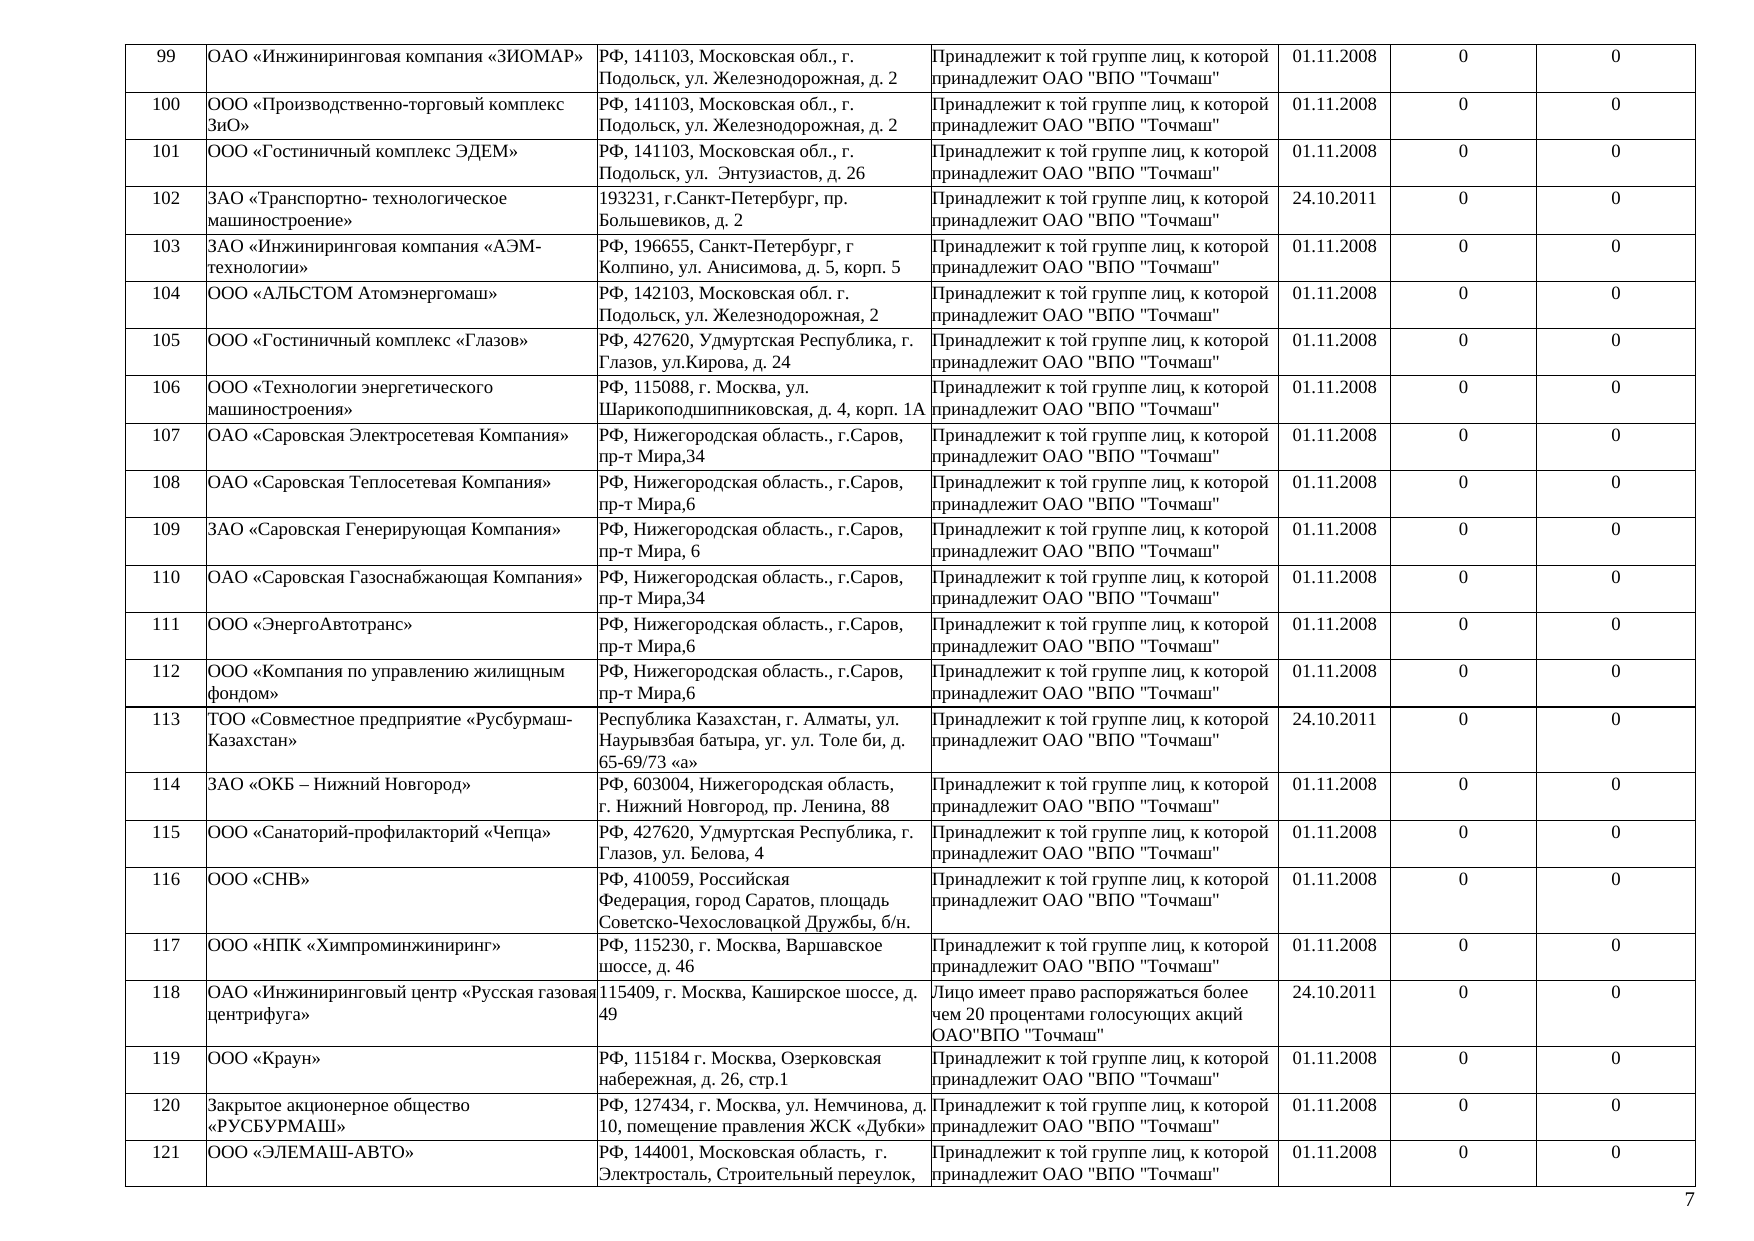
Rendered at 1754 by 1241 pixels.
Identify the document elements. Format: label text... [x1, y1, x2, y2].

table_cell РФ, 115230, г. Москва, Варшавское шоссе, д. 46 [598, 934, 931, 980]
table_cell 0 [1537, 613, 1695, 659]
table_cell 0 [1391, 187, 1536, 233]
table_cell Лицо имеет право распоряжаться более чем 20 процентами голосующих акций ОАО"ВПО "Точмаш" [932, 981, 1278, 1046]
table_cell 0 [1537, 93, 1695, 139]
table_cell 0 [1537, 1094, 1695, 1140]
table_cell 0 [1537, 1141, 1695, 1186]
table_cell Принадлежит к той группе лиц, к которой принадлежит ОАО "ВПО "Точмаш" [932, 613, 1278, 659]
table_cell 102 [126, 187, 206, 233]
table_cell Принадлежит к той группе лиц, к которой принадлежит ОАО "ВПО "Точмаш" [932, 329, 1278, 375]
table_cell Принадлежит к той группе лиц, к которой принадлежит ОАО "ВПО "Точмаш" [932, 868, 1278, 932]
table_cell 0 [1537, 424, 1695, 470]
table_cell ОАО «Саровская Газоснабжающая Компания» [207, 566, 597, 612]
table_cell 0 [1391, 660, 1536, 706]
table_cell 0 [1537, 329, 1695, 375]
table_cell 01.11.2008 [1279, 660, 1390, 706]
table_cell РФ, 142103, Московская обл. г. Подольск, ул. Железнодорожная, 2 [598, 282, 931, 328]
table_cell Республика Казахстан, г. Алматы, ул. Наурывзбая батыра, уг. ул. Толе би, д. 65-69/73 «а» [598, 708, 931, 772]
table_cell Принадлежит к той группе лиц, к которой принадлежит ОАО "ВПО "Точмаш" [932, 660, 1278, 706]
table_cell ООО «АЛЬСТОМ Атомэнергомаш» [207, 282, 597, 328]
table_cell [598, 1141, 931, 1186]
table_cell 0 [1391, 235, 1536, 281]
table_cell ОАО «Инжиниринговый центр «Русская газовая центрифуга» [207, 981, 597, 1046]
table_cell 0 [1391, 329, 1536, 375]
table_cell РФ, Нижегородская область., г.Саров, пр-т Мира,6 [598, 613, 931, 659]
table_cell 0 [1391, 140, 1536, 186]
table_cell 01.11.2008 [1279, 45, 1390, 92]
table_cell 01.11.2008 [1279, 773, 1390, 819]
table_cell 0 [1537, 660, 1695, 706]
table_cell ООО «Краун» [207, 1047, 597, 1093]
table_cell 01.11.2008 [1279, 566, 1390, 612]
table_cell 0 [1537, 934, 1695, 980]
table_cell 110 [126, 566, 206, 612]
table_cell Закрытое акционерное общество «РУСБУРМАШ» [207, 1094, 597, 1140]
table_cell 01.11.2008 [1279, 140, 1390, 186]
table_cell 112 [126, 660, 206, 706]
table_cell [932, 45, 1278, 92]
table_cell 0 [1391, 981, 1536, 1046]
table_cell 0 [1391, 821, 1536, 867]
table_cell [598, 45, 931, 92]
table_cell ЗАО «ОКБ – Нижний Новгород» [207, 773, 597, 819]
table_cell 104 [126, 282, 206, 328]
table_cell 193231, г.Санкт-Петербург, пр. Большевиков, д. 2 [598, 187, 931, 233]
table_cell 0 [1391, 773, 1536, 819]
table_cell 119 [126, 1047, 206, 1093]
table_cell РФ, 410059, Российская Федерация, город Саратов, площадь Советско-Чехословацкой Дружбы, б/н. [598, 868, 931, 932]
table_cell РФ, 115088, г. Москва, ул. Шарикоподшипниковская, д. 4, корп. 1А [598, 376, 931, 423]
table_cell ООО «Санаторий-профилакторий «Чепца» [207, 821, 597, 867]
table_cell 105 [126, 329, 206, 375]
table_cell 0 [1537, 981, 1695, 1046]
table_cell РФ, 427620, Удмуртская Республика, г. Глазов, ул. Белова, 4 [598, 821, 931, 867]
table_cell ООО «Производственно-торговый комплекс ЗиО» [207, 93, 597, 139]
table_cell 115 [126, 821, 206, 867]
table_cell 0 [1391, 376, 1536, 423]
table_cell 113 [126, 708, 206, 772]
table_cell 120 [126, 1094, 206, 1140]
table_cell РФ, 196655, Санкт-Петербург, г Колпино, ул. Анисимова, д. 5, корп. 5 [598, 235, 931, 281]
table_cell 01.11.2008 [1279, 868, 1390, 932]
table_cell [598, 93, 931, 139]
table_cell 0 [1537, 566, 1695, 612]
table_cell 0 [1537, 376, 1695, 423]
table_cell ООО «Технологии энергетического машиностроения» [207, 376, 597, 423]
table_cell 101 [126, 140, 206, 186]
table_cell 0 [1391, 424, 1536, 470]
table_cell 99 [126, 45, 206, 92]
table_cell 121 [126, 1141, 206, 1186]
table_cell Принадлежит к той группе лиц, к которой принадлежит ОАО "ВПО "Точмаш" [932, 140, 1278, 186]
table_cell Принадлежит к той группе лиц, к которой принадлежит ОАО "ВПО "Точмаш" [932, 1047, 1278, 1093]
table_cell 0 [1391, 471, 1536, 517]
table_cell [932, 1141, 1278, 1186]
table_cell 01.11.2008 [1279, 613, 1390, 659]
table_cell Принадлежит к той группе лиц, к которой принадлежит ОАО "ВПО "Точмаш" [932, 282, 1278, 328]
table_cell 118 [126, 981, 206, 1046]
table_cell 24.10.2011 [1279, 708, 1390, 772]
table_cell Принадлежит к той группе лиц, к которой принадлежит ОАО "ВПО "Точмаш" [932, 708, 1278, 772]
table_cell 0 [1391, 566, 1536, 612]
table_cell РФ, 141103, Московская обл., г. Подольск, ул. Энтузиастов, д. 26 [598, 140, 931, 186]
table_cell ООО «Гостиничный комплекс ЭДЕМ» [207, 140, 597, 186]
table_cell 0 [1391, 518, 1536, 564]
table_cell 24.10.2011 [1279, 981, 1390, 1046]
table_cell РФ, Нижегородская область., г.Саров, пр-т Мира,34 [598, 566, 931, 612]
table_cell 117 [126, 934, 206, 980]
table_cell Принадлежит к той группе лиц, к которой принадлежит ОАО "ВПО "Точмаш" [932, 773, 1278, 819]
table_cell 01.11.2008 [1279, 376, 1390, 423]
table_cell ООО «СНВ» [207, 868, 597, 932]
table_cell 116 [126, 868, 206, 932]
table_cell ООО «ЭЛЕМАШ-АВТО» [207, 1141, 597, 1186]
table_cell 0 [1391, 93, 1536, 139]
table_cell 0 [1537, 708, 1695, 772]
table_cell 0 [1537, 518, 1695, 564]
table_cell 0 [1537, 1047, 1695, 1093]
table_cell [932, 93, 1278, 139]
table_cell ТОО «Совместное предприятие «Русбурмаш-Казахстан» [207, 708, 597, 772]
table_cell ООО «Гостиничный комплекс «Глазов» [207, 329, 597, 375]
table_cell 01.11.2008 [1279, 518, 1390, 564]
table_cell ОАО «Саровская Электросетевая Компания» [207, 424, 597, 470]
table_cell 0 [1391, 1047, 1536, 1093]
table_cell 0 [1537, 773, 1695, 819]
table_cell Принадлежит к той группе лиц, к которой принадлежит ОАО "ВПО "Точмаш" [932, 424, 1278, 470]
table_cell ОАО «Саровская Теплосетевая Компания» [207, 471, 597, 517]
table_cell ЗАО «Инжиниринговая компания «АЭМ-технологии» [207, 235, 597, 281]
table_cell 0 [1537, 282, 1695, 328]
table_cell РФ, Нижегородская область., г.Саров, пр-т Мира,6 [598, 471, 931, 517]
table_cell 01.11.2008 [1279, 329, 1390, 375]
table_cell 01.11.2008 [1279, 282, 1390, 328]
table_cell 01.11.2008 [1279, 1094, 1390, 1140]
table_cell 24.10.2011 [1279, 187, 1390, 233]
table_cell Принадлежит к той группе лиц, к которой принадлежит ОАО "ВПО "Точмаш" [932, 518, 1278, 564]
table_cell РФ, 427620, Удмуртская Республика, г. Глазов, ул.Кирова, д. 24 [598, 329, 931, 375]
table_cell 111 [126, 613, 206, 659]
table_cell Принадлежит к той группе лиц, к которой принадлежит ОАО "ВПО "Точмаш" [932, 934, 1278, 980]
table_cell 108 [126, 471, 206, 517]
table_cell РФ, 603004, Нижегородская область, г. Нижний Новгород, пр. Ленина, 88 [598, 773, 931, 819]
table_cell Принадлежит к той группе лиц, к которой принадлежит ОАО "ВПО "Точмаш" [932, 376, 1278, 423]
table_cell ООО «НПК «Химпроминжиниринг» [207, 934, 597, 980]
table_cell ЗАО «Саровская Генерирующая Компания» [207, 518, 597, 564]
table_cell 01.11.2008 [1279, 471, 1390, 517]
table_cell 106 [126, 376, 206, 423]
table_cell 0 [1391, 708, 1536, 772]
table_cell РФ, Нижегородская область., г.Саров, пр-т Мира, 6 [598, 518, 931, 564]
table_cell 01.11.2008 [1279, 1141, 1390, 1186]
table_cell Принадлежит к той группе лиц, к которой принадлежит ОАО "ВПО "Точмаш" [932, 821, 1278, 867]
table_cell 0 [1391, 282, 1536, 328]
table_cell 0 [1537, 140, 1695, 186]
table_cell РФ, Нижегородская область., г.Саров, пр-т Мира,34 [598, 424, 931, 470]
table_cell 01.11.2008 [1279, 1047, 1390, 1093]
table_cell 103 [126, 235, 206, 281]
table_cell РФ, 115184 г. Москва, Озерковская набережная, д. 26, стр.1 [598, 1047, 931, 1093]
table_cell 0 [1391, 613, 1536, 659]
table_cell ОАО «Инжиниринговая компания «ЗИОМАР» [207, 45, 597, 92]
table_cell 0 [1391, 934, 1536, 980]
table_cell 0 [1391, 45, 1536, 92]
table_cell 109 [126, 518, 206, 564]
table_cell РФ, Нижегородская область., г.Саров, пр-т Мира,6 [598, 660, 931, 706]
table_cell 115409, г. Москва, Каширское шоссе, д. 49 [598, 981, 931, 1046]
table_cell 0 [1537, 187, 1695, 233]
table_cell Принадлежит к той группе лиц, к которой принадлежит ОАО "ВПО "Точмаш" [932, 235, 1278, 281]
table_cell 01.11.2008 [1279, 424, 1390, 470]
table_cell 01.11.2008 [1279, 934, 1390, 980]
table_cell РФ, 127434, г. Москва, ул. Немчинова, д. 10, помещение правления ЖСК «Дубки» [598, 1094, 931, 1140]
table_cell 100 [126, 93, 206, 139]
table_cell 01.11.2008 [1279, 93, 1390, 139]
table_cell 0 [1537, 821, 1695, 867]
table_cell Принадлежит к той группе лиц, к которой принадлежит ОАО "ВПО "Точмаш" [932, 471, 1278, 517]
table_cell 107 [126, 424, 206, 470]
table_cell ООО «ЭнергоАвтотранс» [207, 613, 597, 659]
table_cell 01.11.2008 [1279, 821, 1390, 867]
table_cell ООО «Компания по управлению жилищным фондом» [207, 660, 597, 706]
table_cell Принадлежит к той группе лиц, к которой принадлежит ОАО "ВПО "Точмаш" [932, 1094, 1278, 1140]
table_cell Принадлежит к той группе лиц, к которой принадлежит ОАО "ВПО "Точмаш" [932, 566, 1278, 612]
table_cell 01.11.2008 [1279, 235, 1390, 281]
table_cell Принадлежит к той группе лиц, к которой принадлежит ОАО "ВПО "Точмаш" [932, 187, 1278, 233]
table_cell 0 [1537, 45, 1695, 92]
table_cell 0 [1537, 235, 1695, 281]
table_cell 0 [1391, 868, 1536, 932]
table_cell 0 [1537, 471, 1695, 517]
table_cell 0 [1537, 868, 1695, 932]
table_cell 114 [126, 773, 206, 819]
table_cell 0 [1391, 1094, 1536, 1140]
table_cell ЗАО «Транспортно- технологическое машиностроение» [207, 187, 597, 233]
table_cell 0 [1391, 1141, 1536, 1186]
